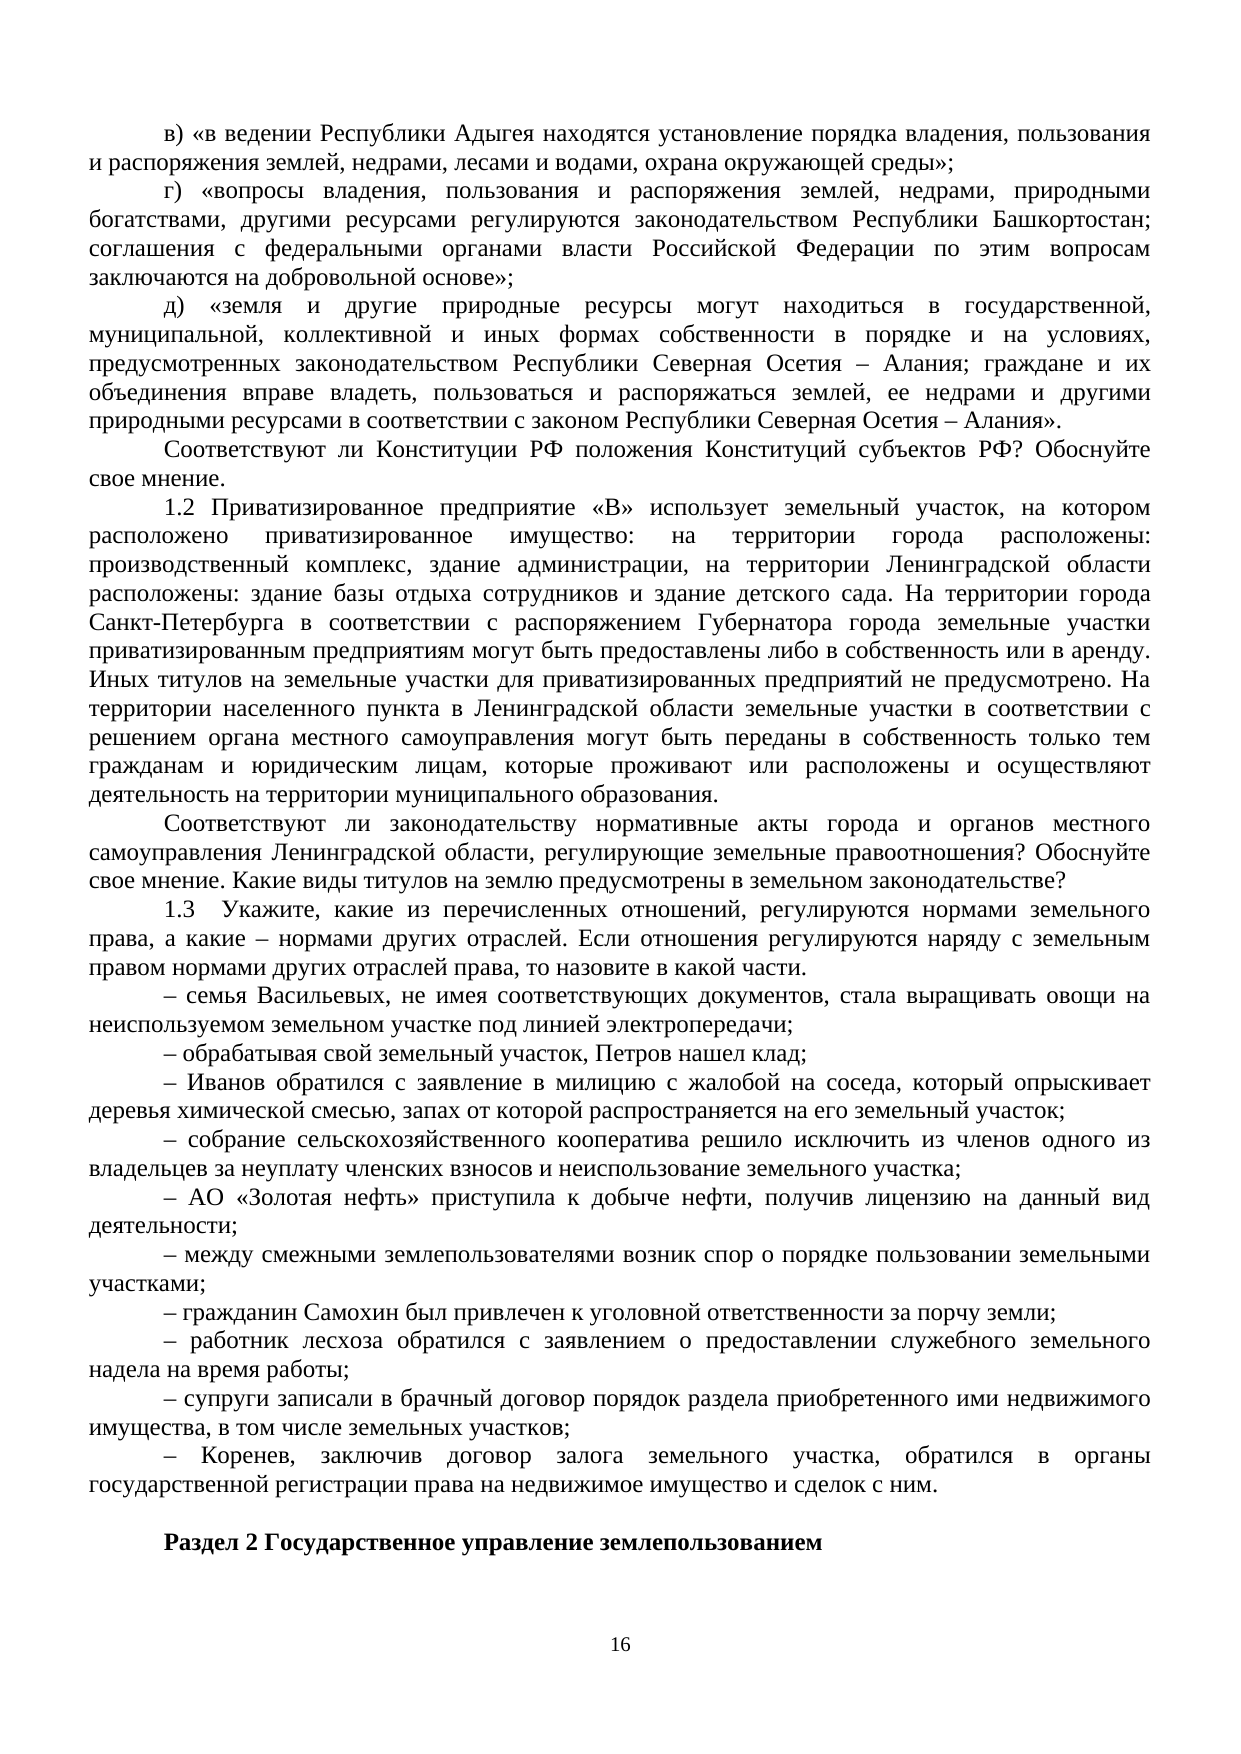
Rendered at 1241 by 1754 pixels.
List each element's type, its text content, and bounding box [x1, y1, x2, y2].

text – Иванов обратился с заявление в милицию с жалобой на соседа, который опрыскивает деревья химической смесью, запах от которой распространяется на его земельный участок; [88, 1067, 1152, 1124]
text – Коренев, заключив договор залога земельного участка, обратился в органы государственной регистрации права на недвижимое имущество и сделок с ним. [88, 1441, 1152, 1498]
text – АО «Золотая нефть» приступила к добыче нефти, получив лицензию на данный вид деятельности; [88, 1182, 1152, 1239]
text – гражданин Самохин был привлечен к уголовной ответственности за порчу земли; [88, 1297, 1152, 1326]
text – работник лесхоза обратился с заявлением о предоставлении служебного земельного надела на время работы; [88, 1326, 1152, 1383]
text 1.2 Приватизированное предприятие «В» использует земельный участок, на котором расположено приватизированное имущество: на территории города расположены: производственный комплекс, здание администрации, на территории Ленинградской области расположены: здание базы отдыха сотрудников и здание детского сада. На территории города Санкт-Петербурга в соответствии с распоряжением Губернатора города земельные участки приватизированным предприятиям могут быть предоставлены либо в собственность или в аренду. Иных титулов на земельные участки для приватизированных предприятий не предусмотрено. На территории населенного пункта в Ленинградской области земельные участки в соответствии с решением органа местного самоуправления могут быть переданы в собственность только тем гражданам и юридическим лицам, которые проживают или расположены и осуществляют деятельность на территории муниципального образования. [88, 492, 1152, 808]
text 1.3 Укажите, какие из перечисленных отношений, регулируются нормами земельного права, а какие – нормами других отраслей. Если отношения регулируются наряду с земельным правом нормами других отраслей права, то назовите в какой части. [88, 894, 1152, 981]
text д) «земля и другие природные ресурсы могут находиться в государственной, муниципальной, коллективной и иных формах собственности в порядке и на условиях, предусмотренных законодательством Республики Северная Осетия – Алания; граждане и их объединения вправе владеть, пользоваться и распоряжаться землей, ее недрами и другими природными ресурсами в соответствии с законом Республики Северная Осетия – Алания». [88, 291, 1152, 434]
text г) «вопросы владения, пользования и распоряжения землей, недрами, природными богатствами, другими ресурсами регулируются законодательством Республики Башкортостан; соглашения с федеральными органами власти Российской Федерации по этим вопросам заключаются на добровольной основе»; [88, 176, 1152, 291]
text Раздел 2 Государственное управление землепользованием [88, 1527, 1152, 1556]
text в) «в ведении Республики Адыгея находятся установление порядка владения, пользования и распоряжения землей, недрами, лесами и водами, охрана окружающей среды»; [88, 118, 1152, 176]
text – супруги записали в брачный договор порядок раздела приобретенного ими недвижимого имущества, в том числе земельных участков; [88, 1383, 1152, 1441]
text – семья Васильевых, не имея соответствующих документов, стала выращивать овощи на неиспользуемом земельном участке под линией электропередачи; [88, 981, 1152, 1038]
text – между смежными землепользователями возник спор о порядке пользовании земельными участками; [88, 1239, 1152, 1297]
text Соответствуют ли законодательству нормативные акты города и органов местного самоуправления Ленинградской области, регулирующие земельные правоотношения? Обоснуйте свое мнение. Какие виды титулов на землю предусмотрены в земельном законодательстве? [88, 808, 1152, 894]
text – собрание сельскохозяйственного кооператива решило исключить из членов одного из владельцев за неуплату членских взносов и неиспользование земельного участка; [88, 1124, 1152, 1182]
text Соответствуют ли Конституции РФ положения Конституций субъектов РФ? Обоснуйте свое мнение. [88, 434, 1152, 492]
text – обрабатывая свой земельный участок, Петров нашел клад; [88, 1038, 1152, 1067]
